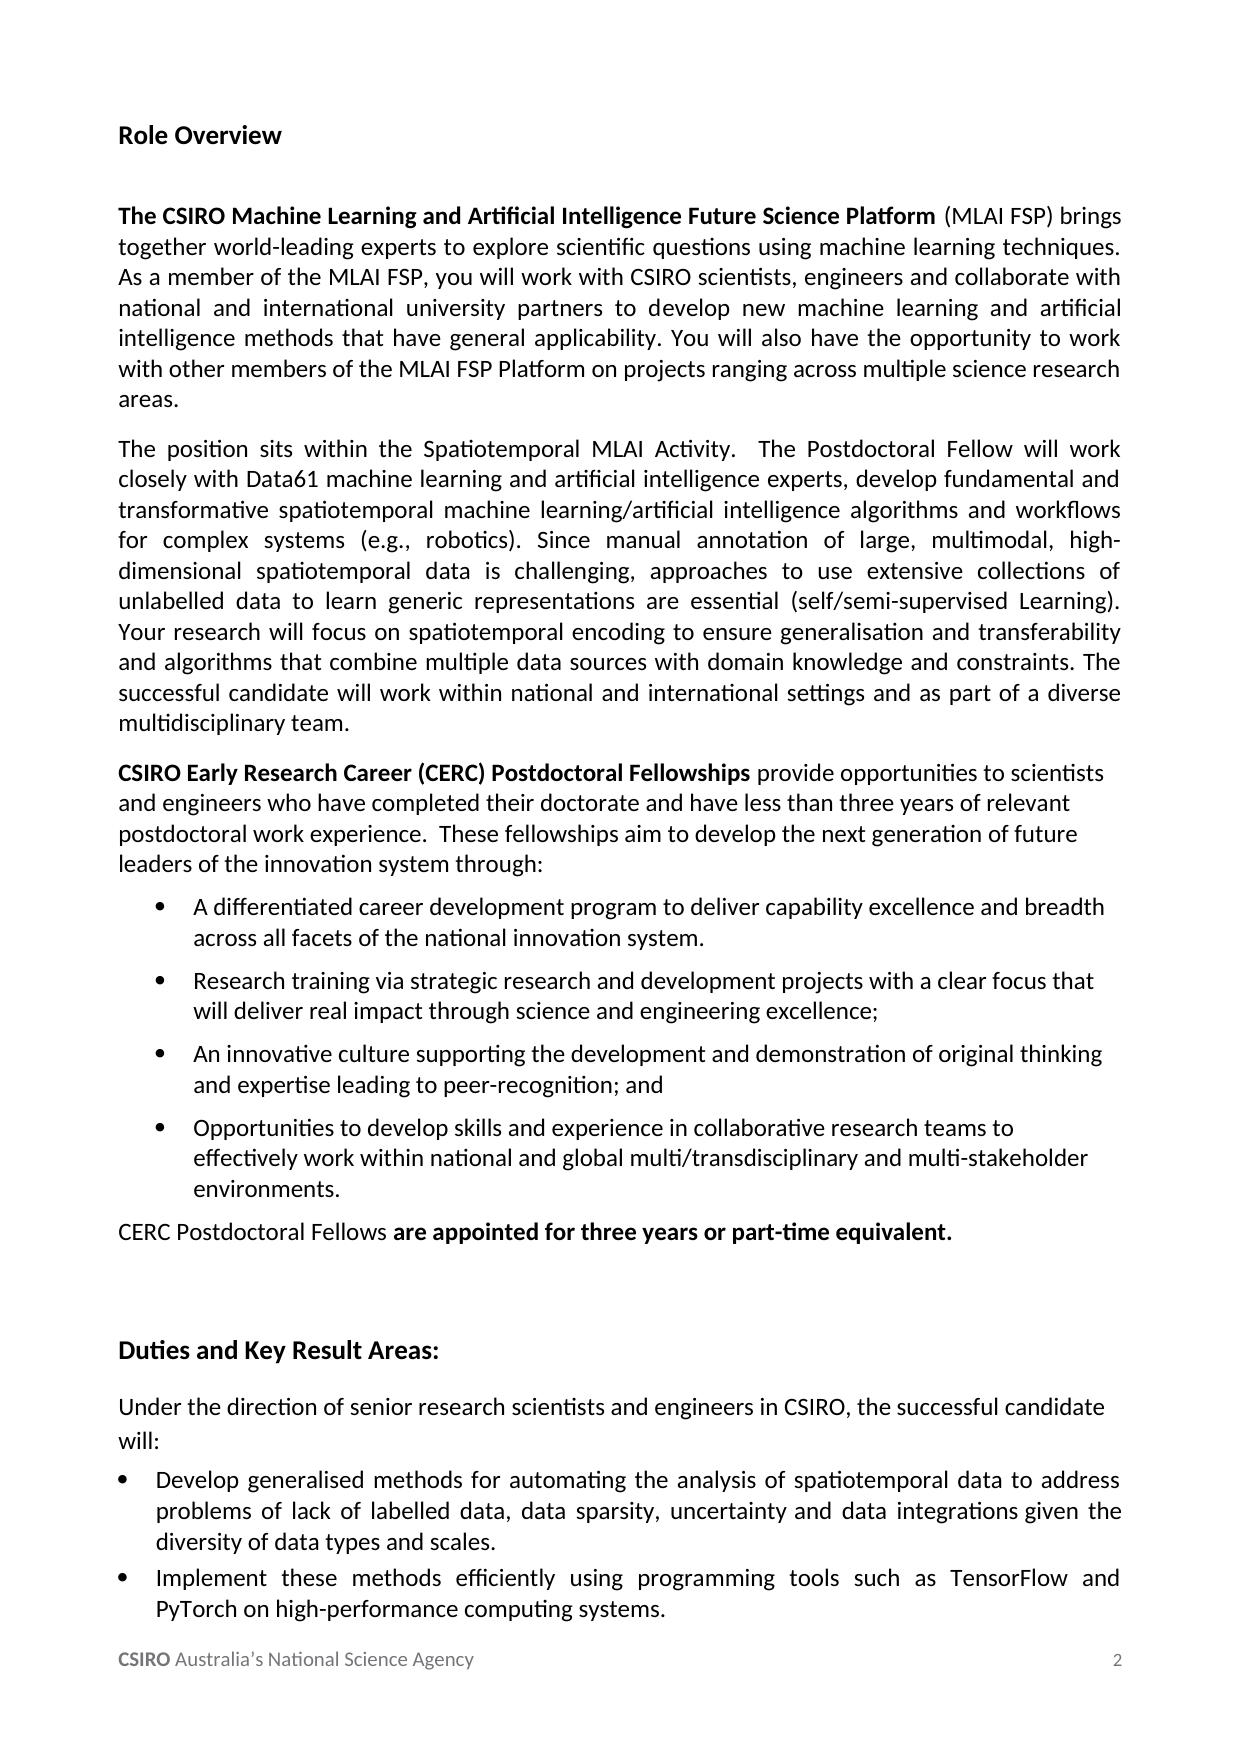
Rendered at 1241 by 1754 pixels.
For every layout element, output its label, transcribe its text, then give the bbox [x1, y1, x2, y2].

text The position sits within the Spatiotemporal MLAI Activity. The Postdoctoral Fellow will work closely with Data61 machine learning and artificial intelligence experts, develop fundamental and transformative spatiotemporal machine learning/artificial intelligence algorithms and workflows for complex systems (e.g., robotics). Since manual annotation of large, multimodal, high-dimensional spatiotemporal data is challenging, approaches to use extensive collections of unlabelled data to learn generic representations are essential (self/semi-supervised Learning). Your research will focus on spatiotemporal encoding to ensure generalisation and transferability and algorithms that combine multiple data sources with domain knowledge and constraints. The successful candidate will work within national and international settings and as part of a diverse multidisciplinary team. [118, 433, 1122, 738]
text CSIRO Early Research Career (CERC) Postdoctoral Fellowships provide opportunities to scientists and engineers who have completed their doctorate and have less than three years of relevant postdoctoral work experience. These fellowships aim to develop the next generation of future leaders of the innovation system through: [118, 757, 1122, 879]
list Opportunities to develop skills and experience in collaborative research teams to effectively work within national and global multi/transdisciplinary and multi-stakeholder environments. [156, 1112, 1122, 1203]
text Under the direction of senior research scientists and engineers in CSIRO, the successful candidate will: [118, 1391, 1122, 1455]
list Implement these methods efficiently using programming tools such as TensorFlow and PyTorch on high-performance computing systems. [118, 1562, 1122, 1623]
text The CSIRO Machine Learning and Artificial Intelligence Future Science Platform (MLAI FSP) brings together world-leading experts to explore scientific questions using machine learning techniques. As a member of the MLAI FSP, you will work with CSIRO scientists, engineers and collaborate with national and international university partners to develop new machine learning and artificial intelligence methods that have general applicability. You will also have the opportunity to work with other members of the MLAI FSP Platform on projects ranging across multiple science research areas. [118, 200, 1122, 414]
list An innovative culture supporting the development and demonstration of original thinking and expertise leading to peer-recognition; and [156, 1038, 1122, 1099]
subtitle Role Overview [118, 118, 1122, 151]
text CERC Postdoctoral Fellows are appointed for three years or part-time equivalent. [118, 1216, 1122, 1247]
list Develop generalised methods for automating the analysis of spatiotemporal data to address problems of lack of labelled data, data sparsity, uncertainty and data integrations given the diversity of data types and scales. [118, 1465, 1122, 1556]
subtitle Duties and Key Result Areas: [118, 1333, 1122, 1366]
list A differentiated career development program to deliver capability excellence and breadth across all facets of the national innovation system. [156, 891, 1122, 952]
list Research training via strategic research and development projects with a clear focus that will deliver real impact through science and engineering excellence; [156, 965, 1122, 1026]
